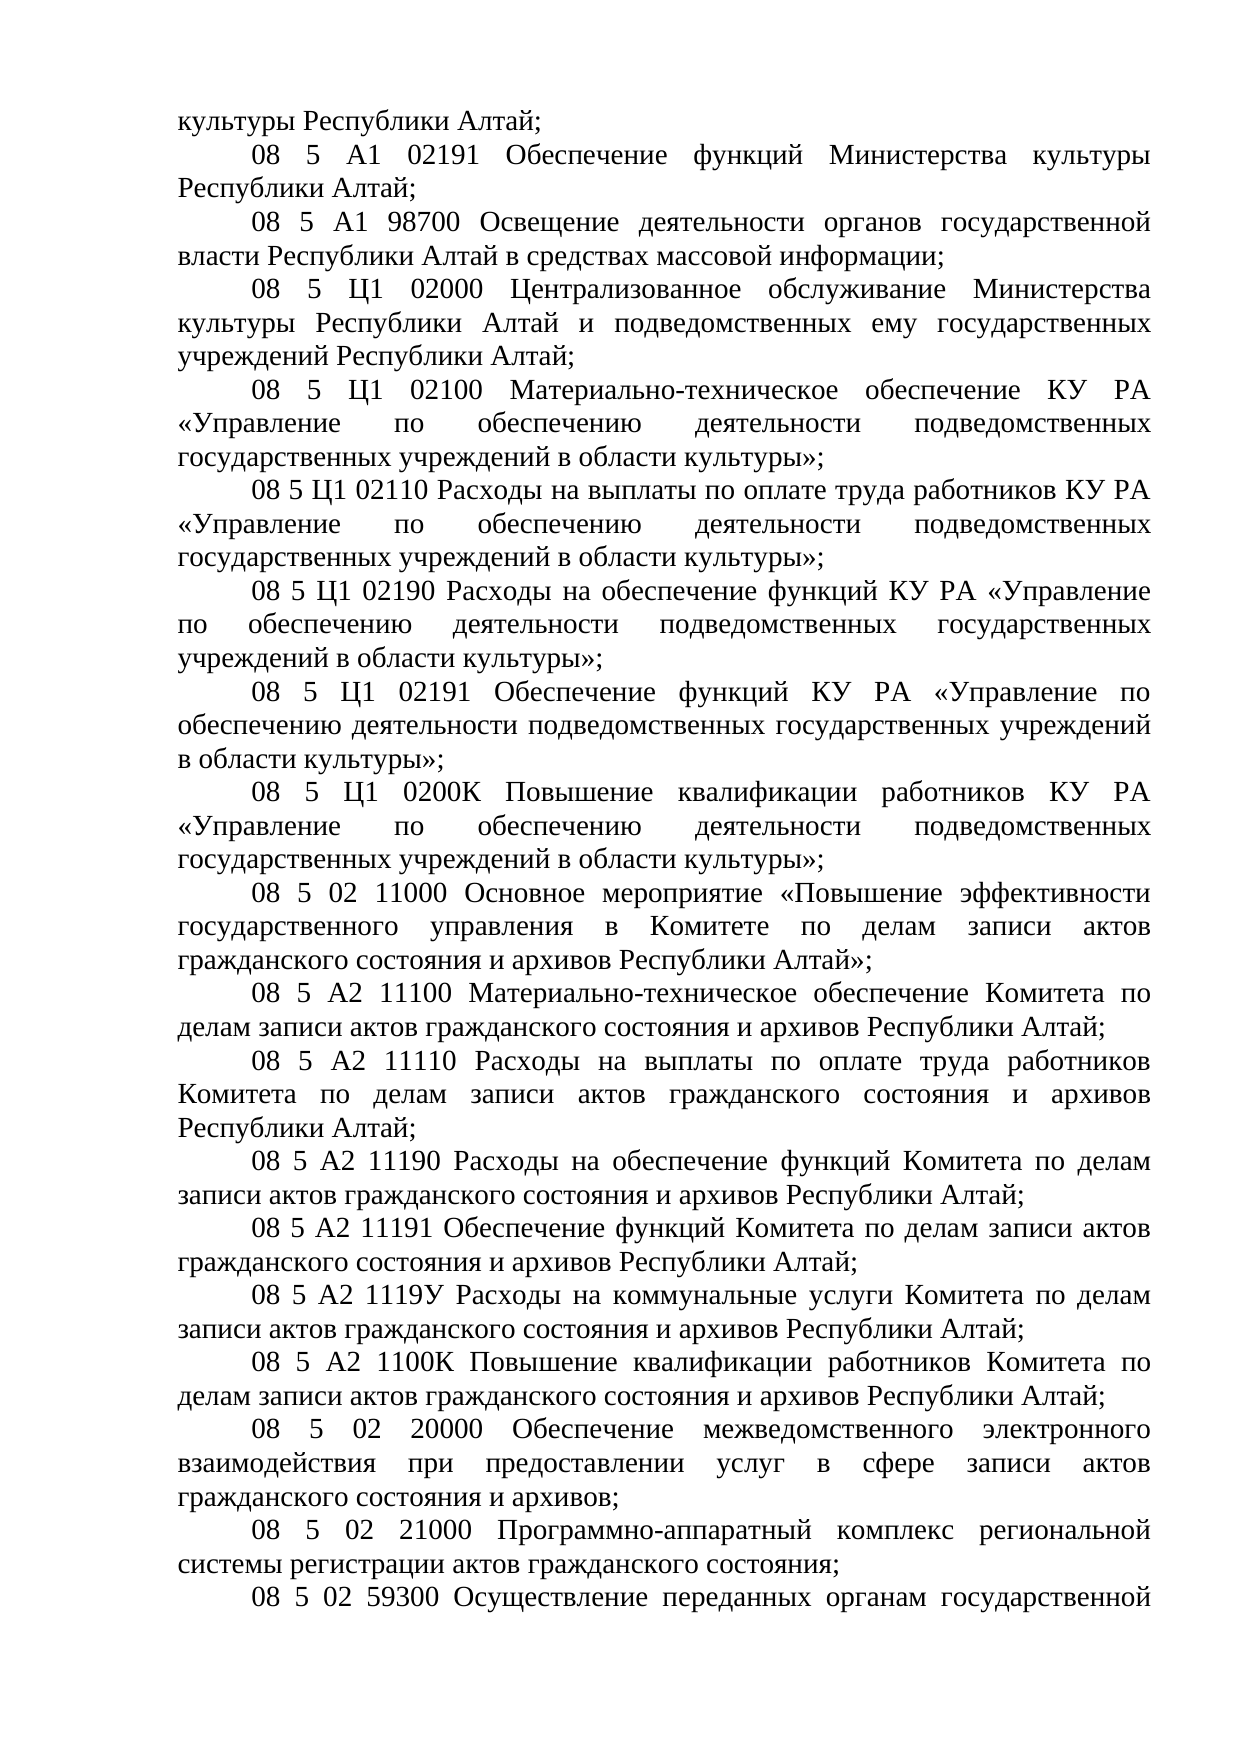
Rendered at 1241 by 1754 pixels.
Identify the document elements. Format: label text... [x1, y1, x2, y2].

text 08 5 А1 02191 Обеспечение функций Министерства культуры Республики Алтай; [177, 137, 1152, 204]
text 08 5 А2 11191 Обеспечение функций Комитета по делам записи актов гражданского состояния и архивов Республики Алтай; [177, 1210, 1152, 1277]
text 08 5 А2 1100К Повышение квалификации работников Комитета по делам записи актов гражданского состояния и архивов Республики Алтай; [177, 1344, 1152, 1412]
text 08 5 Ц1 02110 Расходы на выплаты по оплате труда работников КУ РА «Управление по обеспечению деятельности подведомственных государственных учреждений в области культуры»; [177, 472, 1152, 573]
text 08 5 А1 98700 Освещение деятельности органов государственной власти Республики Алтай в средствах массовой информации; [177, 204, 1152, 271]
text 08 5 А2 1119У Расходы на коммунальные услуги Комитета по делам записи актов гражданского состояния и архивов Республики Алтай; [177, 1277, 1152, 1344]
text 08 5 Ц1 02190 Расходы на обеспечение функций КУ РА «Управление по обеспечению деятельности подведомственных государственных учреждений в области культуры»; [177, 573, 1152, 674]
text 08 5 Ц1 02000 Централизованное обслуживание Министерства культуры Республики Алтай и подведомственных ему государственных учреждений Республики Алтай; [177, 271, 1152, 372]
text 08 5 А2 11100 Материально-техническое обеспечение Комитета по делам записи актов гражданского состояния и архивов Республики Алтай; [177, 976, 1152, 1043]
text 08 5 02 21000 Программно-аппаратный комплекс региональной системы регистрации актов гражданского состояния; [177, 1512, 1152, 1579]
text 08 5 02 20000 Обеспечение межведомственного электронного взаимодействия при предоставлении услуг в сфере записи актов гражданского состояния и архивов; [177, 1412, 1152, 1512]
text 08 5 02 11000 Основное мероприятие «Повышение эффективности государственного управления в Комитете по делам записи актов гражданского состояния и архивов Республики Алтай»; [177, 875, 1152, 976]
text 08 5 Ц1 02100 Материально-техническое обеспечение КУ РА «Управление по обеспечению деятельности подведомственных государственных учреждений в области культуры»; [177, 372, 1152, 472]
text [177, 103, 1152, 137]
text 08 5 А2 11190 Расходы на обеспечение функций Комитета по делам записи актов гражданского состояния и архивов Республики Алтай; [177, 1143, 1152, 1210]
text 08 5 Ц1 02191 Обеспечение функций КУ РА «Управление по обеспечению деятельности подведомственных государственных учреждений в области культуры»; [177, 674, 1152, 774]
text 08 5 Ц1 0200К Повышение квалификации работников КУ РА «Управление по обеспечению деятельности подведомственных государственных учреждений в области культуры»; [177, 774, 1152, 875]
text 08 5 А2 11110 Расходы на выплаты по оплате труда работников Комитета по делам записи актов гражданского состояния и архивов Республики Алтай; [177, 1043, 1152, 1143]
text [177, 1579, 1152, 1613]
